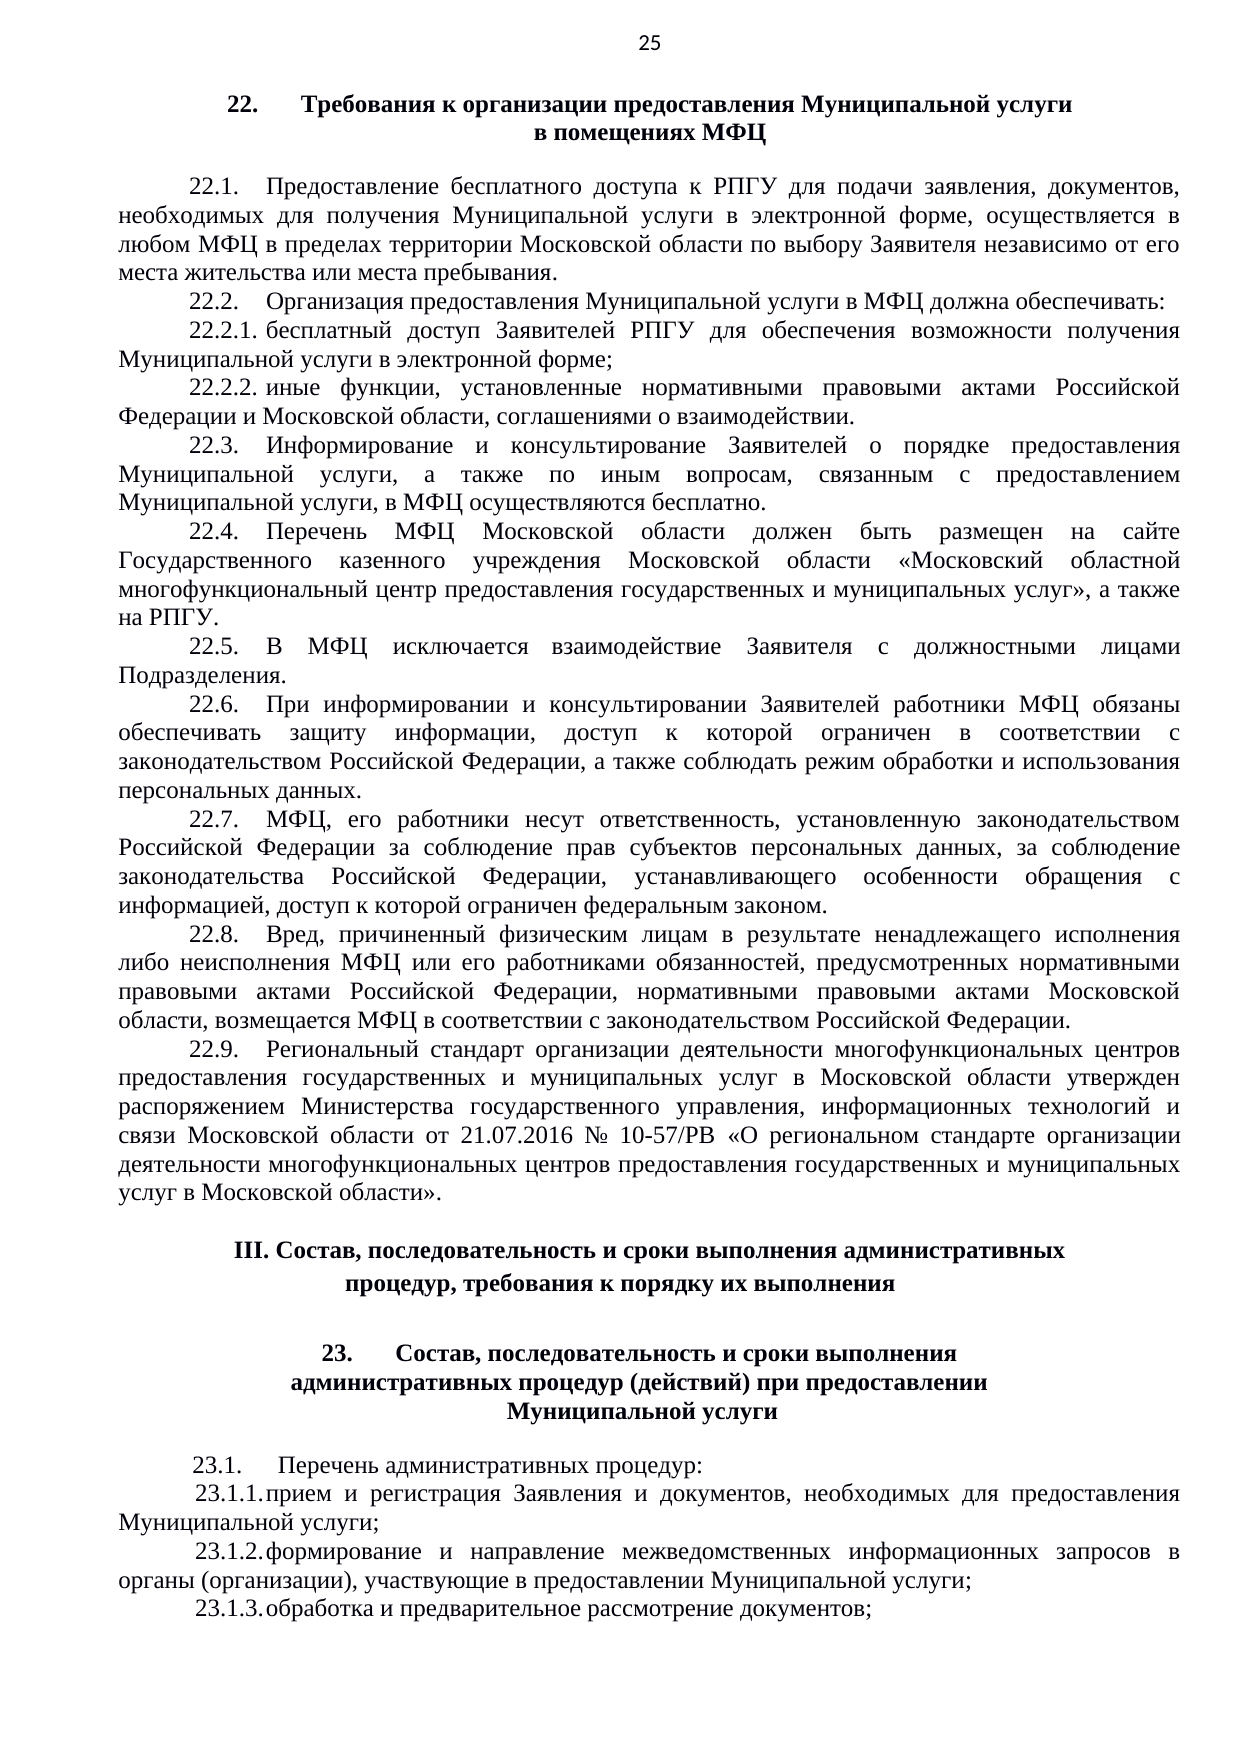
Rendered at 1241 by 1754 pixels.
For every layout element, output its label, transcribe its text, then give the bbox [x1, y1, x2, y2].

list Региональный стандарт организации деятельности многофункциональных центров предоставления государственных и муниципальных услуг в Московской области утвержден распоряжением Министерства государственного управления, информационных технологий и связи Московской области от 21.07.2016 № 10-57/РВ «О региональном стандарте организации деятельности многофункциональных центров предоставления государственных и муниципальных услуг в Московской области». [118, 1034, 1181, 1206]
list бесплатный доступ Заявителей РПГУ для обеспечения возможности получения Муниципальной услуги в электронной форме; [118, 315, 1181, 372]
list Состав, последовательность и сроки выполнения административных процедур (действий) при предоставлении Муниципальной услуги [118, 1338, 1167, 1425]
list Перечень МФЦ Московской области должен быть размещен на сайте Государственного казенного учреждения Московской области «Московский областной многофункциональный центр предоставления государственных и муниципальных услуг», а также на РПГУ. [118, 516, 1181, 631]
list При информировании и консультировании Заявителей работники МФЦ обязаны обеспечивать защиту информации, доступ к которой ограничен в соответствии с законодательством Российской Федерации, а также соблюдать режим обработки и использования персональных данных. [118, 689, 1181, 804]
list МФЦ, его работники несут ответственность, установленную законодательством Российской Федерации за соблюдение прав субъектов персональных данных, за соблюдение законодательства Российской Федерации, устанавливающего особенности обращения с информацией, доступ к которой ограничен федеральным законом. [118, 804, 1181, 919]
list Предоставление бесплатного доступа к РПГУ для подачи заявления, документов, необходимых для получения Муниципальной услуги в электронной форме, осуществляется в любом МФЦ в пределах территории Московской области по выбору Заявителя независимо от его места жительства или места пребывания. [118, 171, 1181, 286]
list Перечень административных процедур: [118, 1450, 1181, 1478]
list обработка и предварительное рассмотрение документов; [118, 1593, 1181, 1622]
list Информирование и консультирование Заявителей о порядке предоставления Муниципальной услуги, а также по иным вопросам, связанным с предоставлением Муниципальной услуги, в МФЦ осуществляются бесплатно. [118, 430, 1181, 516]
list В МФЦ исключается взаимодействие Заявителя с должностными лицами Подразделения. [118, 631, 1181, 689]
list Организация предоставления Муниципальной услуги в МФЦ должна обеспечивать: [118, 286, 1181, 315]
list Требования к организации предоставления Муниципальной услуги в помещениях МФЦ [118, 89, 1181, 146]
list прием и регистрация Заявления и документов, необходимых для предоставления Муниципальной услуги; [118, 1478, 1181, 1536]
list иные функции, установленные нормативными правовыми актами Российской Федерации и Московской области, соглашениями о взаимодействии. [118, 372, 1181, 430]
list Вред, причиненный физическим лицам в результате ненадлежащего исполнения либо неисполнения МФЦ или его работниками обязанностей, предусмотренных нормативными правовыми актами Российской Федерации, нормативными правовыми актами Московской области, возмещается МФЦ в соответствии с законодательством Российской Федерации. [118, 919, 1181, 1034]
text III. Состав, последовательность и сроки выполнения административных процедур, требования к порядку их выполнения [118, 1235, 1122, 1297]
list формирование и направление межведомственных информационных запросов в органы (организации), участвующие в предоставлении Муниципальной услуги; [118, 1536, 1181, 1593]
